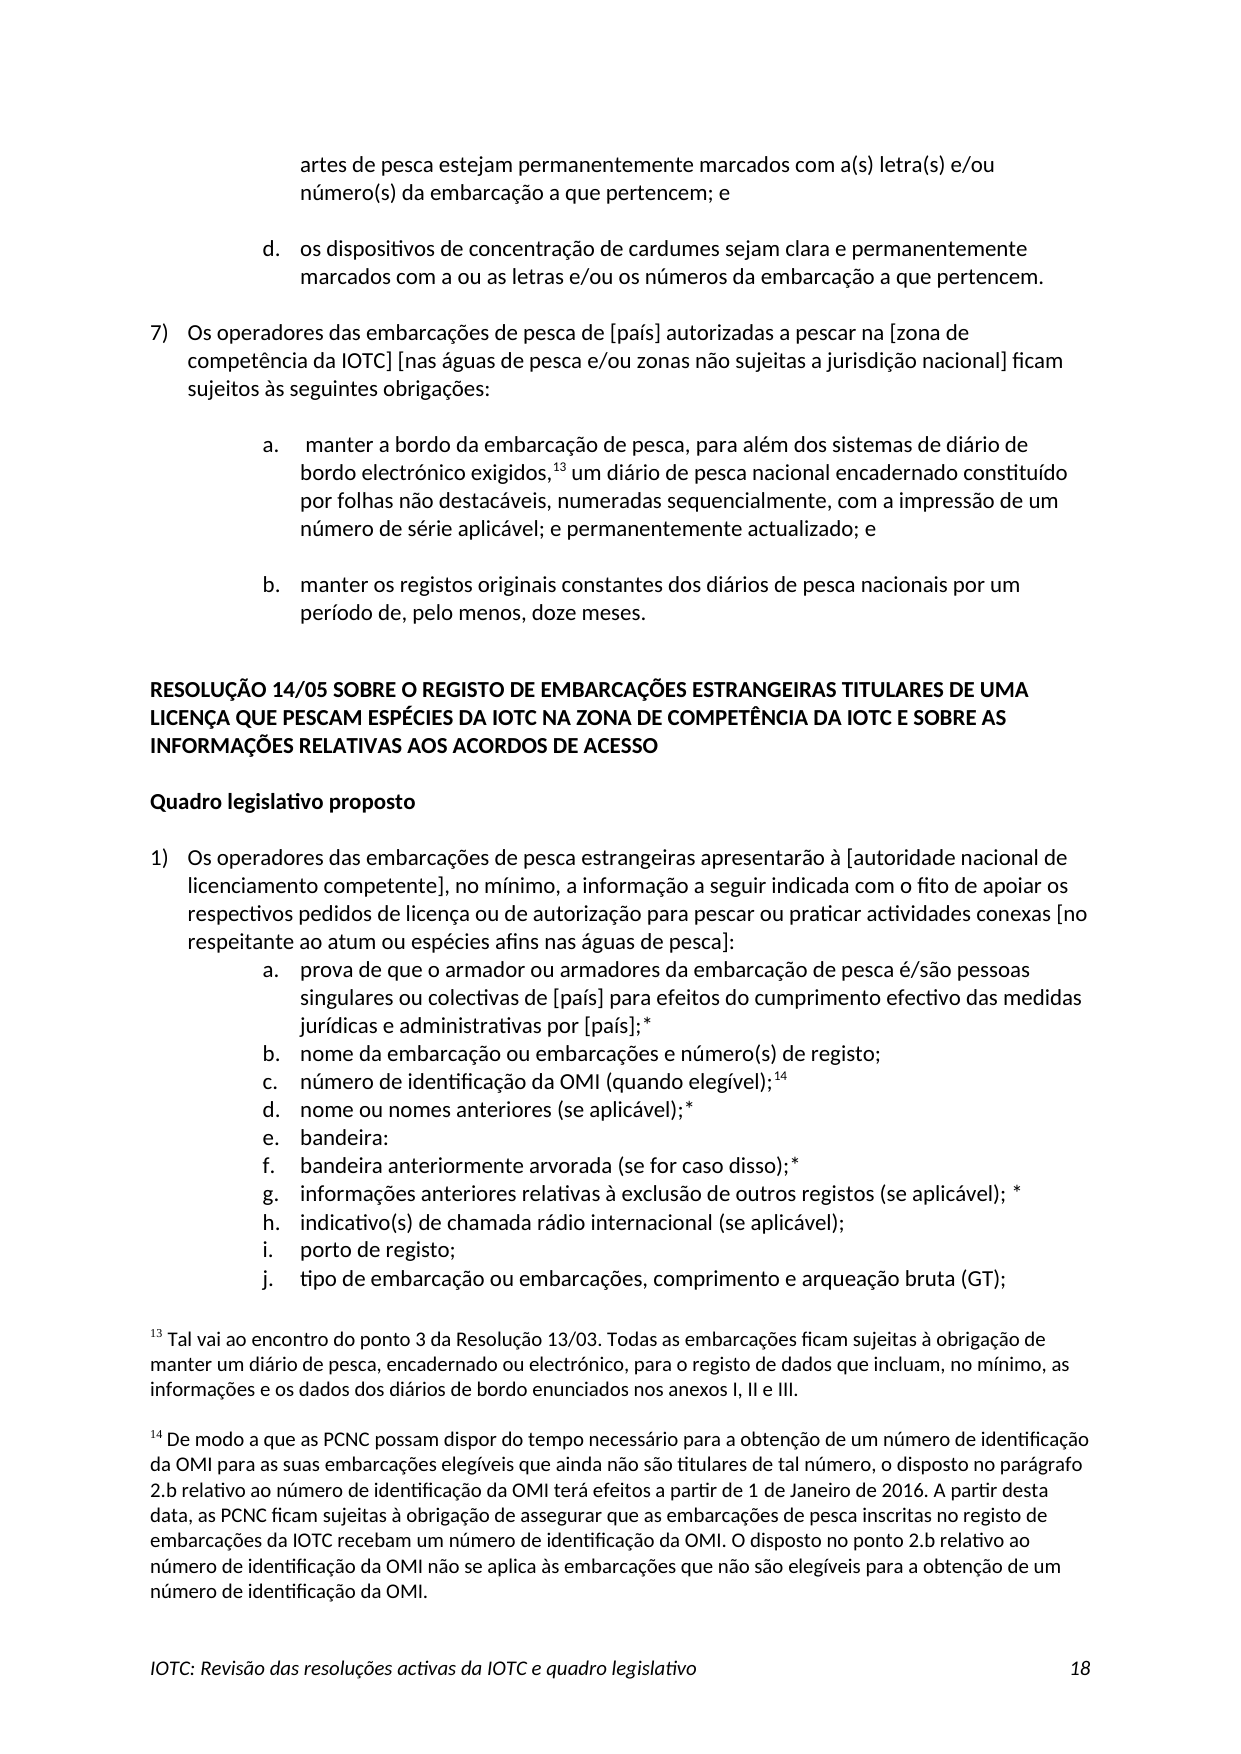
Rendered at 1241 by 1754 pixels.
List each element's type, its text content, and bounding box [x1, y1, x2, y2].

list Os operadores das embarcações de pesca de [país] autorizadas a pescar na [zona de competência da IOTC] [nas águas de pesca e/ou zonas não sujeitas a jurisdição nacional] ficam sujeitos às seguintes obrigações: [150, 318, 1090, 402]
list porto de registo; [262, 1236, 1090, 1264]
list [262, 150, 1090, 206]
list prova de que o armador ou armadores da embarcação de pesca é/são pessoas singulares ou colectivas de [país] para efeitos do cumprimento efectivo das medidas jurídicas e administrativas por [país];* [262, 955, 1090, 1039]
list manter a bordo da embarcação de pesca, para além dos sistemas de diário de bordo electrónico exigidos, um diário de pesca nacional encadernado constituído por folhas não destacáveis, numeradas sequencialmente, com a impressão de um número de série aplicável; e permanentemente actualizado; e [262, 430, 1090, 542]
list Os operadores das embarcações de pesca estrangeiras apresentarão à [autoridade nacional de licenciamento competente], no mínimo, a informação a seguir indicada com o fito de apoiar os respectivos pedidos de licença ou de autorização para pescar ou praticar actividades conexas [no respeitante ao atum ou espécies afins nas águas de pesca]: [150, 843, 1090, 955]
list tipo de embarcação ou embarcações, comprimento e arqueação bruta (GT); [262, 1264, 1090, 1292]
list os dispositivos de concentração de cardumes sejam clara e permanentemente marcados com a ou as letras e/ou os números da embarcação a que pertencem. [262, 234, 1090, 290]
list número de identificação da OMI (quando elegível); [262, 1067, 1090, 1096]
list manter os registos originais constantes dos diários de pesca nacionais por um período de, pelo menos, doze meses. [262, 570, 1090, 626]
subtitle RESOLUÇÃO 14/05 SOBRE O REGISTO DE EMBARCAÇÕES ESTRANGEIRAS TITULARES DE UMA LICENÇA QUE PESCAM ESPÉCIES DA IOTC NA ZONA DE COMPETÊNCIA DA IOTC E SOBRE AS INFORMAÇÕES RELATIVAS AOS ACORDOS DE ACESSO [150, 675, 1090, 759]
text Quadro legislativo proposto [150, 787, 1090, 815]
list informações anteriores relativas à exclusão de outros registos (se aplicável); * [262, 1179, 1090, 1208]
list indicativo(s) de chamada rádio internacional (se aplicável); [262, 1208, 1090, 1236]
list bandeira anteriormente arvorada (se for caso disso);* [262, 1152, 1090, 1179]
list nome ou nomes anteriores (se aplicável);* [262, 1096, 1090, 1123]
list bandeira: [262, 1123, 1090, 1152]
list nome da embarcação ou embarcações e número(s) de registo; [262, 1039, 1090, 1067]
